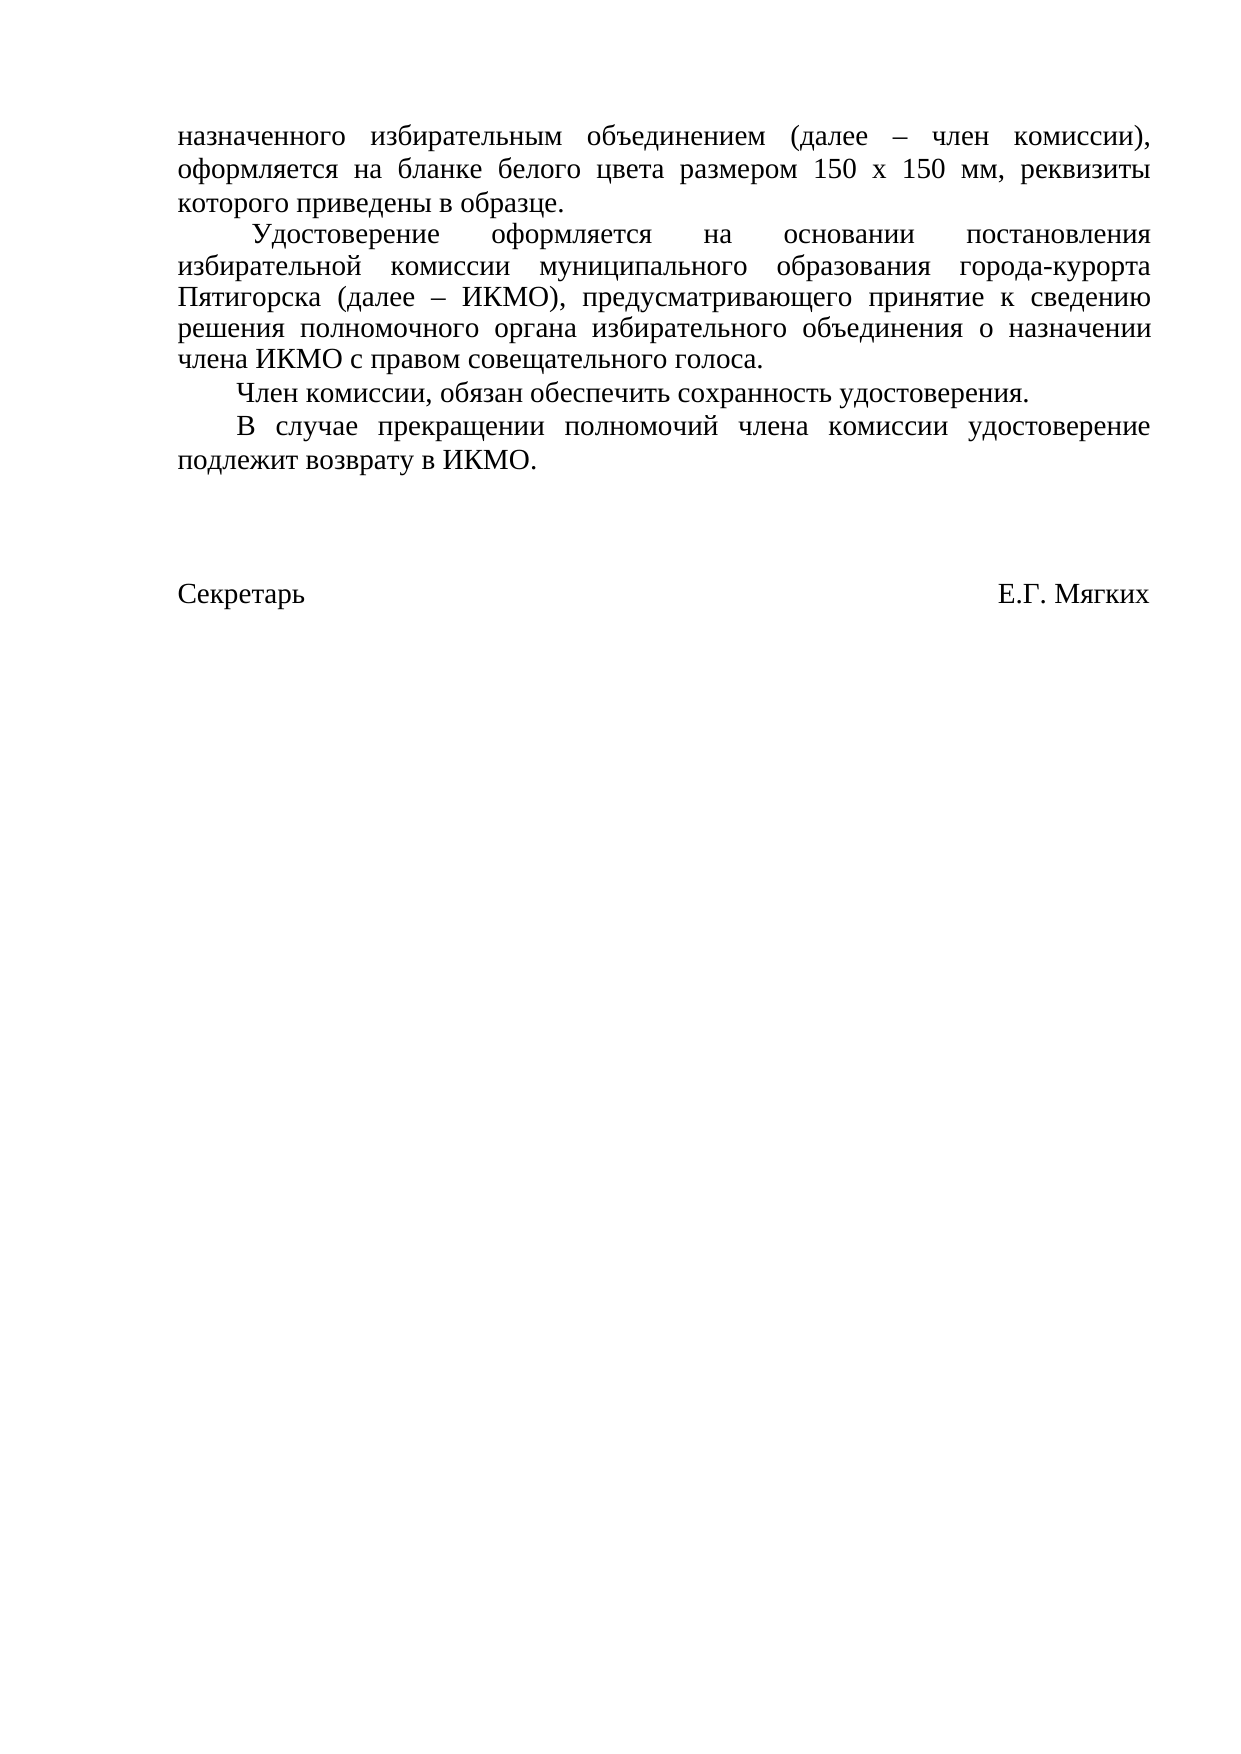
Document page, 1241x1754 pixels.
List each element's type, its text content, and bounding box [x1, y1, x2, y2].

text Член комиссии, обязан обеспечить сохранность удостоверения. [177, 375, 1152, 408]
text Удостоверение оформляется на основании постановления избирательной комиссии муниципального образования города-курорта Пятигорска (далее – ИКМО), предусматривающего принятие к сведению решения полномочного органа избирательного объединения о назначении члена ИКМО с правом совещательного голоса. [177, 219, 1152, 375]
text В случае прекращении полномочий члена комиссии удостоверение подлежит возврату в ИКМО. [177, 408, 1152, 476]
text Секретарь Е.Г. Мягких [177, 576, 1152, 610]
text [177, 118, 1152, 219]
